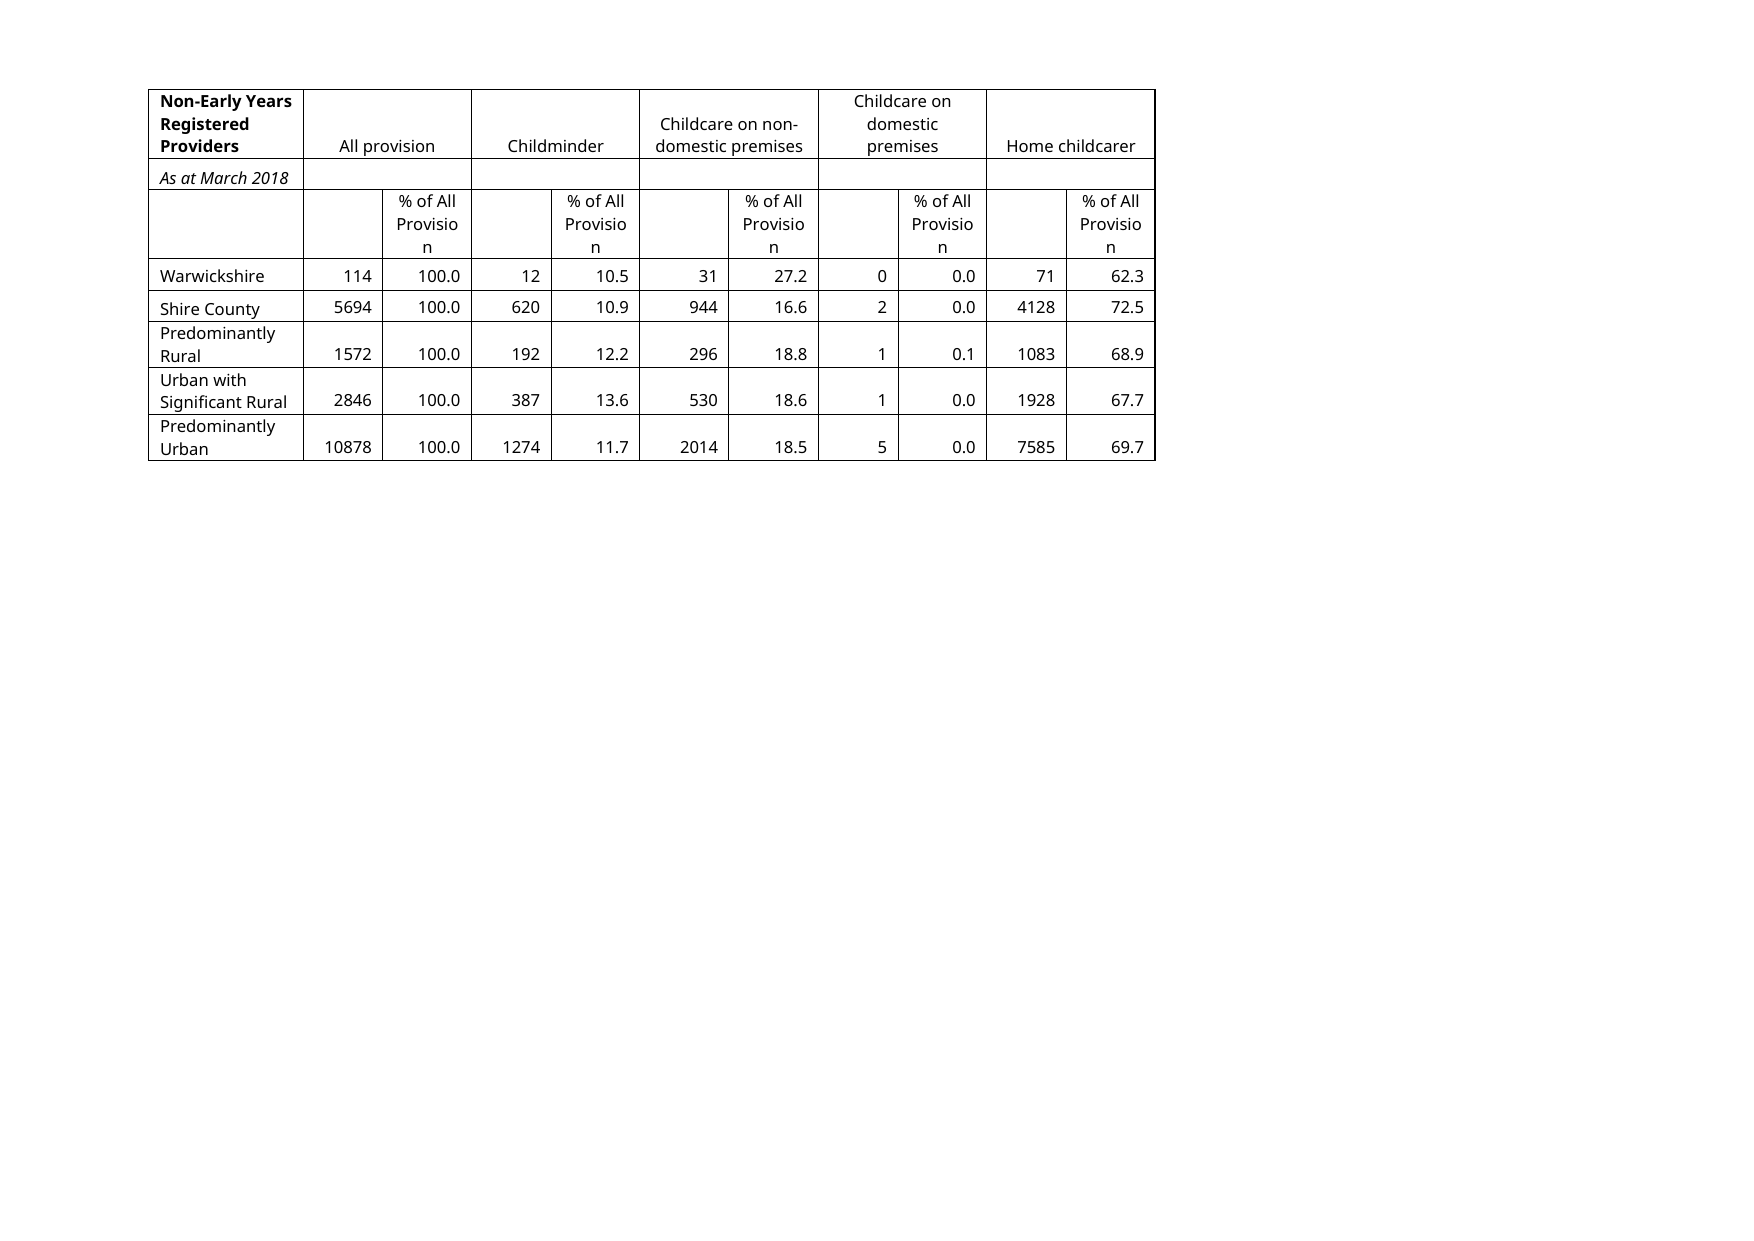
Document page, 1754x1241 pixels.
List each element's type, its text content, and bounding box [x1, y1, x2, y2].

table_cell 100.0 [383, 259, 471, 289]
table_cell 16.6 [729, 291, 818, 321]
table_cell 0.0 [899, 291, 986, 321]
table_cell 100.0 [383, 415, 471, 460]
table_cell 114 [304, 259, 382, 289]
table_cell 11.7 [552, 415, 639, 460]
table_cell 0.1 [899, 322, 986, 367]
table_cell 67.7 [1067, 368, 1154, 414]
table_cell % of All Provision [1067, 190, 1154, 258]
table_cell 2 [819, 291, 898, 321]
table_cell 12.2 [552, 322, 639, 367]
table_cell 530 [640, 368, 728, 414]
table_cell [987, 159, 1154, 189]
table_cell 1928 [987, 368, 1066, 414]
table_cell 100.0 [383, 368, 471, 414]
table_cell [640, 190, 728, 258]
table_cell 296 [640, 322, 728, 367]
table_cell 72.5 [1067, 291, 1154, 321]
table_cell 62.3 [1067, 259, 1154, 289]
table_cell 1274 [472, 415, 551, 460]
table_cell 192 [472, 322, 551, 367]
table_header Home childcarer [987, 90, 1154, 158]
table_cell As at March 2018 [149, 159, 303, 189]
table_cell Shire County [149, 291, 303, 321]
table_cell 5694 [304, 291, 382, 321]
table_cell 944 [640, 291, 728, 321]
table_cell 13.6 [552, 368, 639, 414]
table_cell [304, 190, 382, 258]
table_cell [819, 190, 898, 258]
table_cell 0.0 [899, 259, 986, 289]
table_cell 4128 [987, 291, 1066, 321]
table_cell 18.8 [729, 322, 818, 367]
table_cell % of All Provision [899, 190, 986, 258]
table_header All provision [304, 90, 471, 158]
table_header Childcare on domestic premises [819, 90, 986, 158]
table_cell 12 [472, 259, 551, 289]
table_cell [819, 159, 986, 189]
table_cell % of All Provision [552, 190, 639, 258]
table_cell [472, 190, 551, 258]
table_cell 0.0 [899, 368, 986, 414]
table_cell [149, 190, 303, 258]
table_cell 7585 [987, 415, 1066, 460]
table_cell 18.5 [729, 415, 818, 460]
table_cell 1 [819, 368, 898, 414]
table_cell % of All Provision [729, 190, 818, 258]
table_cell 31 [640, 259, 728, 289]
table_cell Warwickshire [149, 259, 303, 289]
table_cell 68.9 [1067, 322, 1154, 367]
table_cell 27.2 [729, 259, 818, 289]
table_cell 0 [819, 259, 898, 289]
table_cell 10.5 [552, 259, 639, 289]
table_cell [640, 159, 818, 189]
table_header Childcare on non-domestic premises [640, 90, 818, 158]
table_cell 1 [819, 322, 898, 367]
table_cell 100.0 [383, 291, 471, 321]
table_cell Predominantly Urban [149, 415, 303, 460]
table_cell 71 [987, 259, 1066, 289]
table_cell 387 [472, 368, 551, 414]
table_cell Urban with Significant Rural [149, 368, 303, 414]
table_cell 2014 [640, 415, 728, 460]
table_cell 5 [819, 415, 898, 460]
table_cell 10878 [304, 415, 382, 460]
table_cell [304, 159, 471, 189]
table_cell [472, 159, 639, 189]
table_cell Predominantly Rural [149, 322, 303, 367]
table_cell 69.7 [1067, 415, 1154, 460]
table_cell [987, 190, 1066, 258]
table_cell 1083 [987, 322, 1066, 367]
table_cell 18.6 [729, 368, 818, 414]
table_cell 100.0 [383, 322, 471, 367]
table_cell 620 [472, 291, 551, 321]
table_cell % of All Provision [383, 190, 471, 258]
table_cell 2846 [304, 368, 382, 414]
table_header Childminder [472, 90, 639, 158]
table_cell 0.0 [899, 415, 986, 460]
table_cell 1572 [304, 322, 382, 367]
table_header Non-Early Years Registered Providers [149, 90, 303, 158]
table_cell 10.9 [552, 291, 639, 321]
